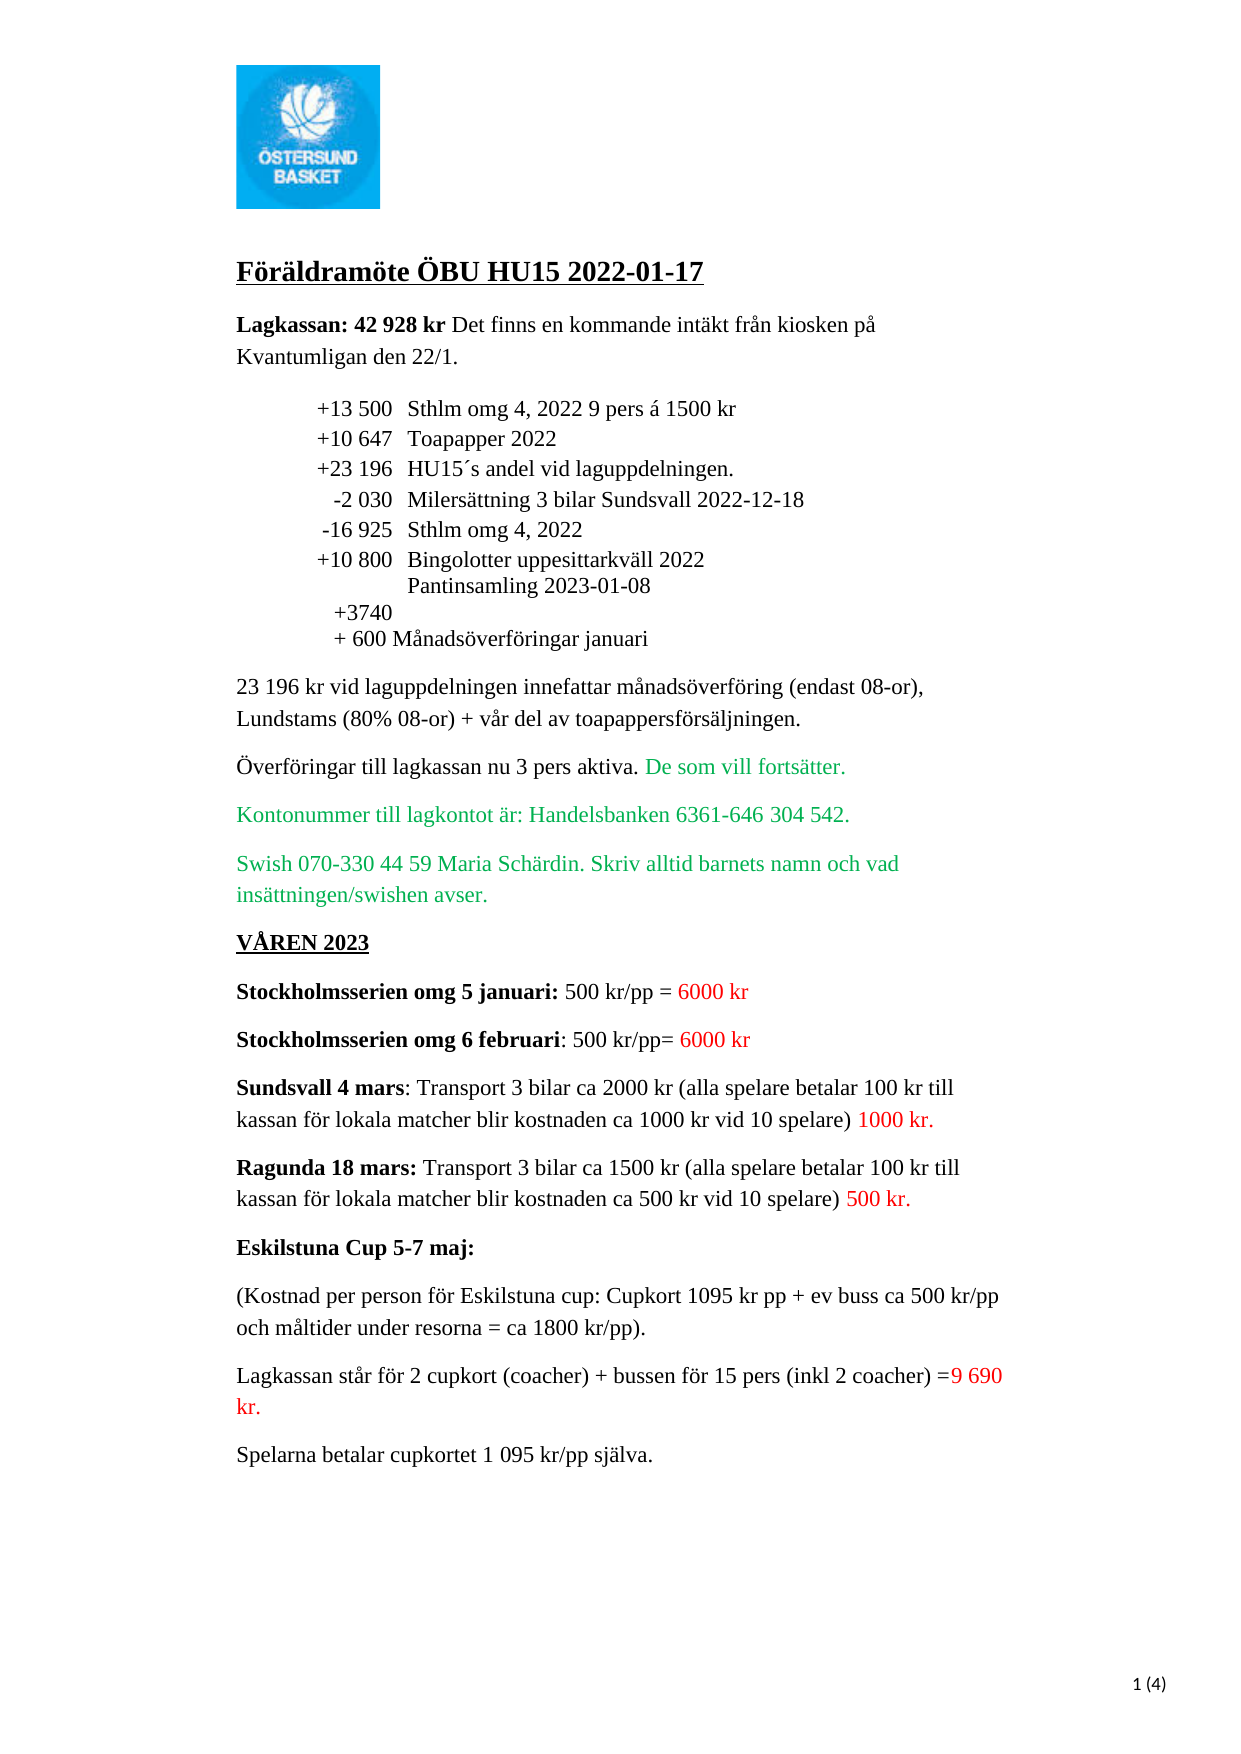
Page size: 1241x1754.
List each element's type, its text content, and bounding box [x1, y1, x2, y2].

table_cell HU15´s andel vid laguppdelningen. [400, 452, 860, 482]
table_cell +3740 [229, 573, 400, 625]
picture [257, 77, 359, 185]
table_cell Milersättning 3 bilar Sundsvall 2022-12-18 [400, 482, 860, 512]
text Ragunda 18 mars: Transport 3 bilar ca 1500 kr (alla spelare betalar 100 kr till kassan för lokala matcher blir kostnaden ca 500 kr vid 10 spelare) 500 kr. [236, 1154, 1004, 1212]
table_cell -16 925 [229, 512, 400, 542]
text 23 196 kr vid laguppdelningen innefattar månadsöverföring (endast 08-or), Lundstams (80% 08-or) + vår del av toapappersförsäljningen. [236, 673, 1004, 731]
text Lagkassan: 42 928 kr Det finns en kommande intäkt från kiosken på Kvantumligan den 22/1. [236, 311, 1004, 369]
text Swish 070-330 44 59 Maria Schärdin. Skriv alltid barnets namn och vad insättningen/swishen avser. [236, 850, 1004, 908]
text Stockholmsserien omg 5 januari: 500 kr/pp = 6000 kr [236, 978, 1004, 1004]
text Spelarna betalar cupkortet 1 095 kr/pp själva. [236, 1442, 1004, 1468]
text Föräldramöte ÖBU HU15 2022-01-17 [236, 254, 1004, 288]
text Lagkassan står för 2 cupkort (coacher) + bussen för 15 pers (inkl 2 coacher) =9 690 kr. [236, 1362, 1004, 1420]
text Eskilstuna Cup 5-7 maj: [236, 1234, 1004, 1260]
table_cell Bingolotter uppesittarkväll 2022 [400, 542, 860, 572]
table_cell Sthlm omg 4, 2022 [400, 512, 860, 542]
table_cell +10 800 [229, 542, 400, 572]
table_cell Toapapper 2022 [400, 421, 860, 452]
text Överföringar till lagkassan nu 3 pers aktiva. De som vill fortsätter. [236, 753, 1004, 779]
text Kontonummer till lagkontot är: Handelsbanken 6361-646 304 542. [236, 801, 1004, 828]
table_cell +10 647 [229, 421, 400, 452]
text Stockholmsserien omg 6 februari: 500 kr/pp= 6000 kr [236, 1026, 1004, 1052]
table_cell -2 030 [229, 482, 400, 512]
table_header Sthlm omg 4, 2022 9 pers á 1500 kr [400, 391, 860, 421]
text + 600 Månadsöverföringar januari [236, 625, 1004, 652]
table_cell Pantinsamling 2023-01-08 [400, 573, 860, 625]
table_header +13 500 [229, 391, 400, 421]
table_cell +23 196 [229, 452, 400, 482]
text (Kostnad per person för Eskilstuna cup: Cupkort 1095 kr pp + ev buss ca 500 kr/pp och måltider under resorna = ca 1800 kr/pp). [236, 1282, 1004, 1340]
text Sundsvall 4 mars: Transport 3 bilar ca 2000 kr (alla spelare betalar 100 kr till kassan för lokala matcher blir kostnaden ca 1000 kr vid 10 spelare) 1000 kr. [236, 1074, 1004, 1132]
text VÅREN 2023 [236, 929, 1004, 956]
